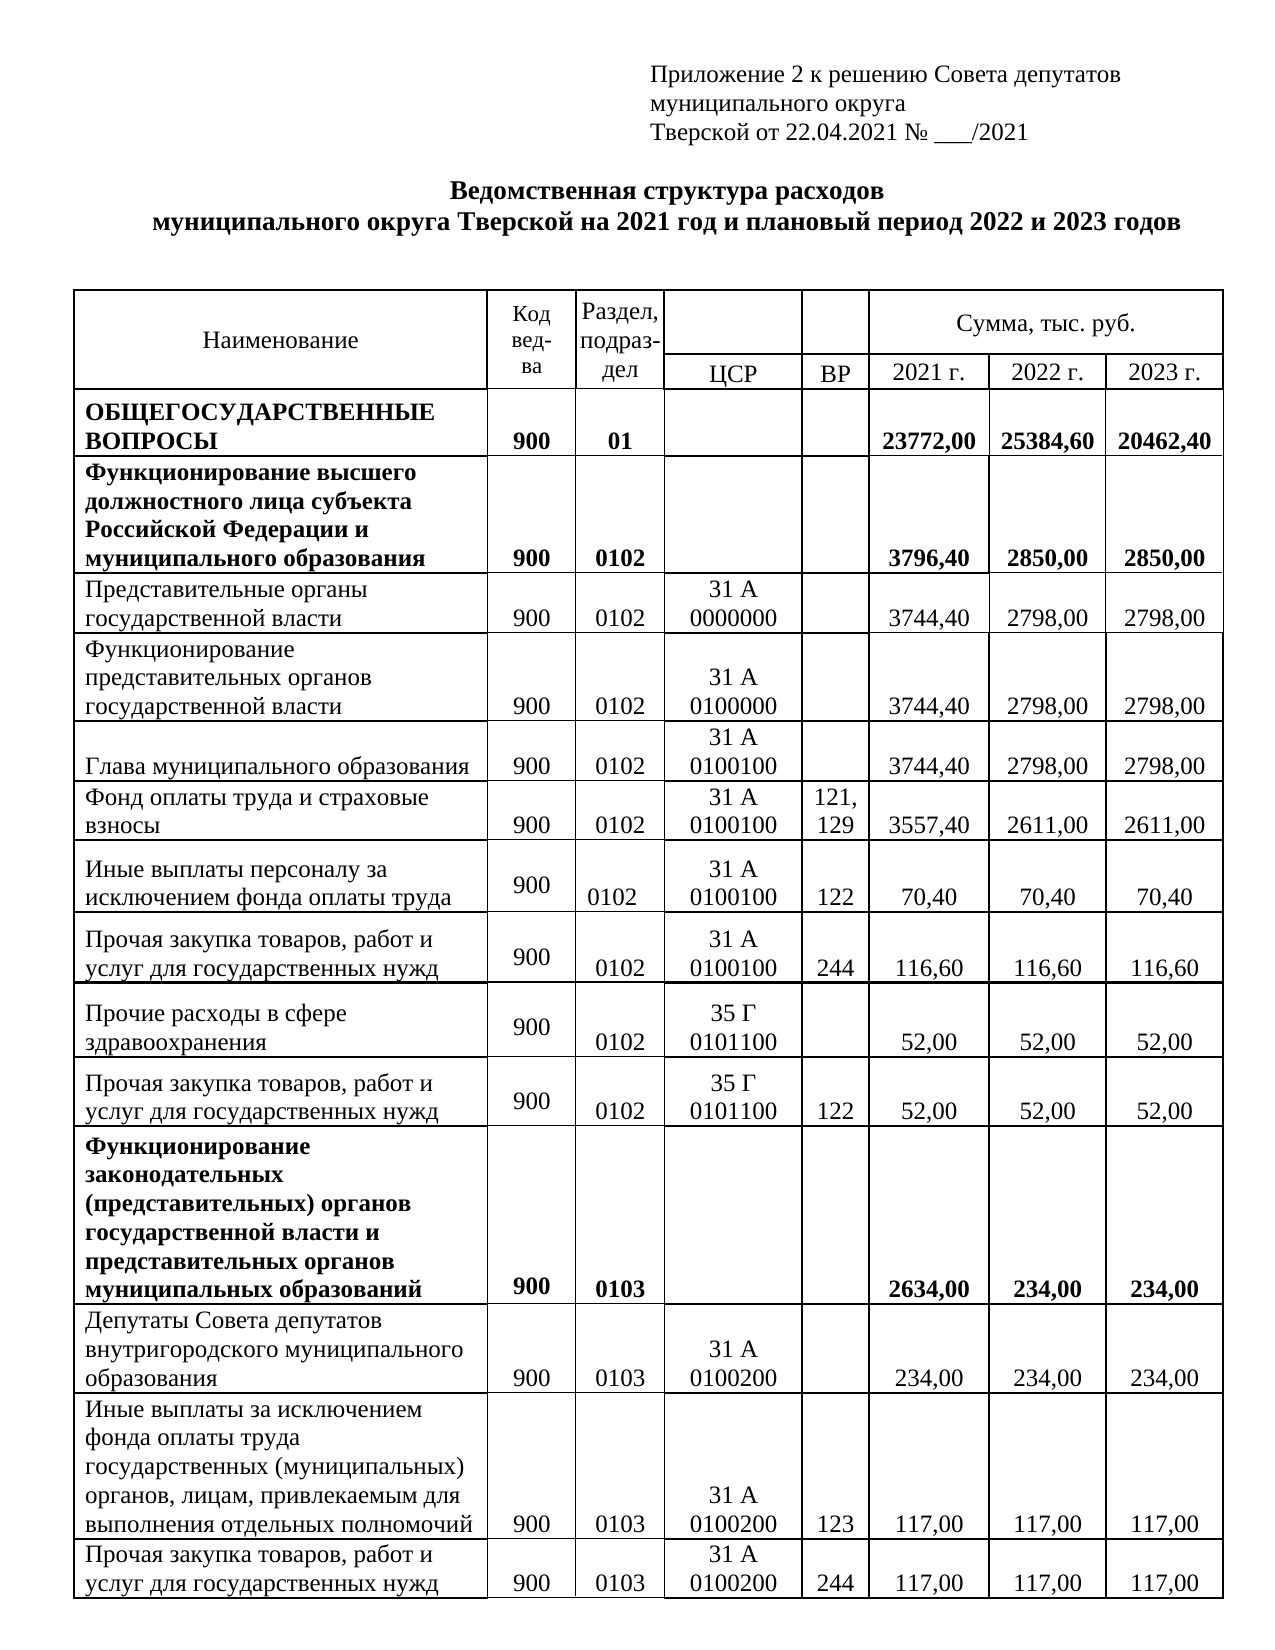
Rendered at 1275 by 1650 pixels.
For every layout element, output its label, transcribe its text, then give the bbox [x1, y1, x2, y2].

table_cell 0103 [576, 1304, 664, 1392]
table_cell 2798,00 [990, 633, 1105, 720]
table_header [665, 291, 801, 353]
table_cell 121,129 [803, 782, 868, 839]
table_cell 900 [488, 721, 575, 779]
table_cell 116,60 [870, 913, 988, 981]
table_cell 2798,00 [1107, 633, 1222, 720]
table_cell 117,00 [1107, 1540, 1222, 1597]
table_cell [803, 1305, 868, 1392]
table_cell 2022 г. [990, 355, 1105, 387]
table_cell 31 А 0100200 [665, 1394, 801, 1537]
table_cell Глава муниципального образования [75, 722, 487, 779]
table_cell 900 [488, 1126, 575, 1303]
table_header Наименование [75, 291, 486, 387]
table_cell [803, 984, 868, 1056]
table_cell 70,40 [990, 841, 1105, 911]
table_cell Представительные органы государственной власти [75, 574, 487, 632]
table_cell 117,00 [990, 1394, 1105, 1537]
table_cell Иные выплаты за исключением фонда оплаты труда государственных (муниципальных) органов, лицам, привлекаемым для выполнения отдельных полномочий [75, 1394, 487, 1537]
table_cell 35 Г 0101100 [665, 1058, 801, 1125]
table_cell 2850,00 [1106, 455, 1223, 572]
table_cell 52,00 [1107, 1058, 1222, 1125]
table_cell 117,00 [870, 1394, 988, 1537]
table_cell ВР [803, 355, 868, 387]
table_cell Фонд оплаты труда и страховые взносы [75, 782, 487, 839]
table_cell 0102 [576, 781, 664, 839]
table_cell 31 А 0100100 [665, 841, 801, 911]
table_cell 123 [803, 1394, 868, 1537]
table_cell Депутаты Совета депутатов внутригородского муниципального образования [75, 1305, 487, 1392]
table_cell 244 [803, 1540, 868, 1597]
table_cell 20462,40 [1106, 390, 1223, 455]
table_cell [803, 574, 868, 632]
table_cell 31 А 0100100 [665, 722, 801, 779]
table_cell 234,00 [1107, 1127, 1222, 1303]
table_cell 23772,00 [870, 390, 989, 455]
table_cell 2611,00 [990, 782, 1105, 839]
table_cell 52,00 [870, 984, 988, 1056]
table_cell Функционирование представительных органов государственной власти [75, 634, 487, 720]
table_cell 234,00 [1107, 1305, 1222, 1392]
table_cell 3744,40 [870, 633, 988, 720]
table_cell 900 [488, 1539, 576, 1597]
table_cell 0102 [576, 983, 664, 1056]
table_cell 0102 [576, 573, 664, 632]
table_cell 116,60 [990, 913, 1105, 981]
table_cell 31 А 0000000 [665, 574, 801, 632]
table_cell 31 А 0100200 [665, 1540, 801, 1597]
table_header [803, 291, 868, 353]
table_cell Прочая закупка товаров, работ и услуг для государственных нужд [75, 1058, 487, 1125]
table_cell Функционирование законодательных (представительных) органов государственной власти и представительных органов муниципальных образований [75, 1127, 487, 1303]
table_cell [803, 634, 868, 720]
text Ведомственная структура расходов [118, 174, 1216, 205]
table_cell 2798,00 [990, 573, 1105, 632]
table_cell 52,00 [990, 984, 1105, 1056]
table_cell [803, 390, 868, 455]
table_cell 117,00 [1107, 1394, 1222, 1537]
table_cell ОБЩЕГОСУДАРСТВЕННЫЕ ВОПРОСЫ [75, 390, 487, 455]
table_header Сумма, тыс. руб. [870, 291, 1222, 353]
table_cell 0102 [576, 456, 664, 572]
table_cell 0103 [576, 1539, 664, 1597]
table_cell 234,00 [870, 1305, 988, 1392]
table_cell Прочая закупка товаров, работ и услуг для государственных нужд [75, 913, 487, 981]
table_cell 3744,40 [870, 574, 989, 632]
text муниципального округа Тверской на 2021 год и плановый период 2022 и 2023 годов [118, 205, 1216, 236]
table_header Раздел, подраз-дел [577, 291, 663, 387]
table_cell 25384,60 [990, 390, 1105, 455]
table_cell 0103 [576, 1393, 664, 1537]
table_cell 900 [488, 456, 575, 572]
table_cell 0103 [576, 1126, 664, 1303]
table_cell 3796,40 [870, 456, 988, 572]
table_cell 31 А 0100200 [665, 1305, 801, 1392]
table_cell ЦСР [665, 355, 801, 387]
table_cell [803, 1127, 868, 1303]
table_cell 3557,40 [870, 782, 988, 839]
table_cell 01 [576, 389, 664, 455]
table_cell 52,00 [1107, 984, 1222, 1056]
table_cell 70,40 [1107, 841, 1222, 911]
table_cell 900 [488, 1304, 575, 1392]
table_cell 2850,00 [990, 456, 1105, 572]
table_cell 900 [488, 840, 575, 911]
table_cell 2798,00 [1106, 572, 1223, 632]
table_cell 2798,00 [990, 722, 1105, 779]
table_cell 0102 [576, 912, 664, 981]
table_cell 244 [803, 913, 868, 981]
table_cell 900 [488, 1393, 575, 1537]
table_cell 31 А 0100100 [665, 782, 801, 839]
table_cell [665, 457, 801, 572]
table_cell 117,00 [990, 1540, 1105, 1597]
table_cell 900 [488, 573, 575, 632]
table_cell 2021 г. [870, 355, 988, 387]
table_cell 2798,00 [1107, 722, 1222, 779]
table_cell 2634,00 [870, 1127, 988, 1303]
table_cell 122 [803, 1058, 868, 1125]
table_cell Прочая закупка товаров, работ и услуг для государственных нужд [75, 1540, 487, 1597]
table_cell [803, 457, 868, 572]
table_cell Функционирование высшего должностного лица субъекта Российской Федерации и муниципального образования [75, 457, 487, 572]
text Тверской от 22.04.2021 № ___/2021 [650, 117, 1216, 145]
table_cell 116,60 [1107, 913, 1222, 981]
table_cell 3744,40 [870, 722, 988, 779]
table_cell 35 Г 0101100 [665, 984, 801, 1056]
table_cell 31 А 0100000 [665, 634, 801, 720]
table_cell 900 [488, 389, 575, 455]
table_cell 900 [488, 633, 575, 720]
table_cell 52,00 [990, 1058, 1105, 1125]
table_cell 900 [488, 912, 575, 981]
table_cell Иные выплаты персоналу за исключением фонда оплаты труда [75, 841, 487, 911]
table_cell 0102 [576, 721, 664, 779]
table_cell 900 [488, 1057, 575, 1125]
table_cell 117,00 [870, 1540, 988, 1597]
table_cell 70,40 [870, 841, 988, 911]
table_cell 52,00 [870, 1058, 988, 1125]
table_cell [665, 390, 801, 455]
table_cell 234,00 [990, 1127, 1105, 1303]
table_cell 2023 г. [1107, 355, 1222, 387]
table_cell 234,00 [990, 1305, 1105, 1392]
table_cell 122 [803, 841, 868, 911]
table_cell Прочие расходы в сфере здравоохранения [75, 984, 487, 1056]
table_cell 900 [488, 983, 575, 1056]
table_cell 0102 [576, 633, 664, 720]
table_cell 900 [488, 781, 575, 839]
table_header Код вед- ва [488, 291, 575, 387]
table_cell 31 А 0100100 [665, 913, 801, 981]
table_cell 0102 [576, 840, 664, 911]
text Приложение 2 к решению Совета депутатов муниципального округа [650, 59, 1216, 117]
table_cell 0102 [576, 1057, 664, 1125]
table_cell [665, 1127, 801, 1303]
table_cell [803, 722, 868, 779]
table_cell 2611,00 [1107, 782, 1222, 839]
